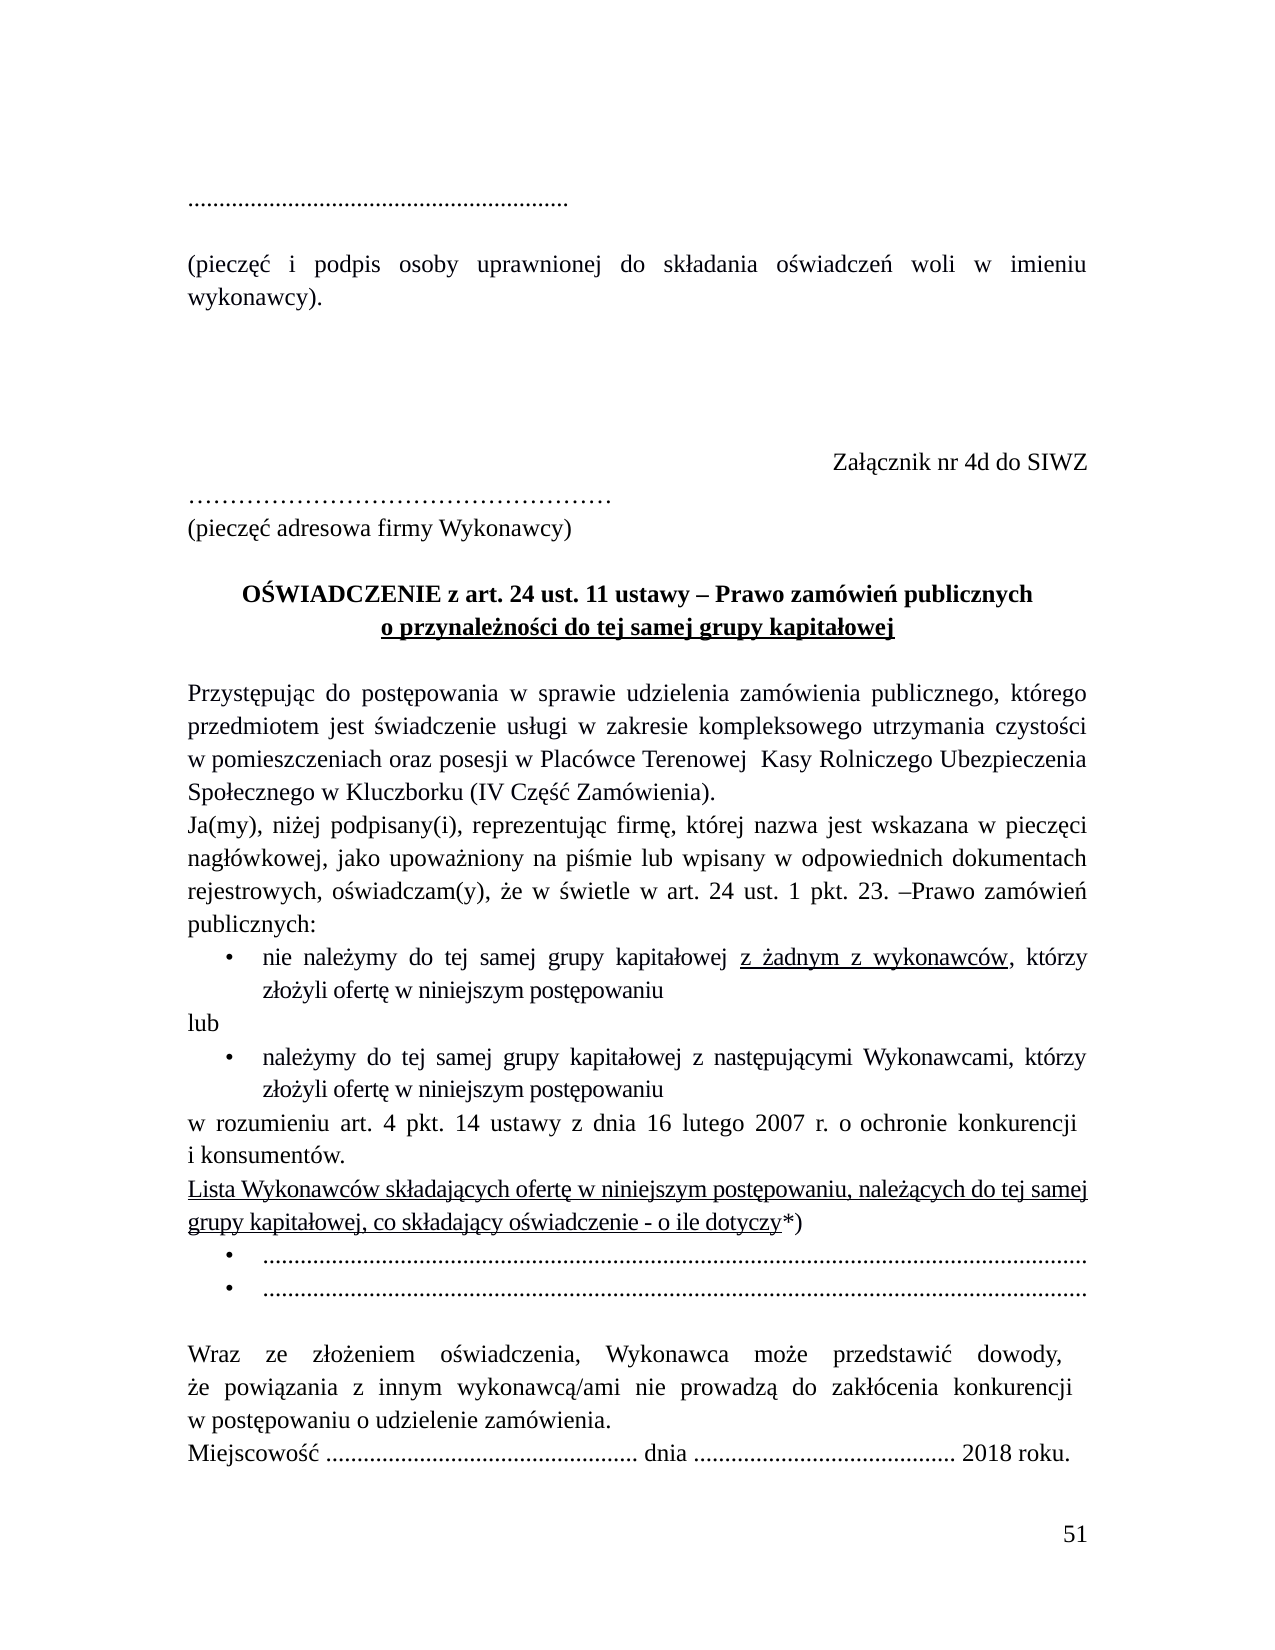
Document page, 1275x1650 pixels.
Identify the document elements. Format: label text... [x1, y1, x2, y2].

text (pieczęć adresowa firmy Wykonawcy) [187, 513, 1088, 542]
text OŚWIADCZENIE z art. 24 ust. 11 ustawy – Prawo zamówień publicznych [187, 579, 1088, 608]
list .................................................................................................................................... [225, 1273, 1088, 1301]
text ............................................................. [187, 183, 1088, 212]
list nie należymy do tej samej grupy kapitałowej z żadnym z wykonawców, którzy złożyli ofertę w niniejszym postępowaniu [225, 942, 1088, 1004]
text Ja(my), niżej podpisany(i), reprezentując firmę, której nazwa jest wskazana w pieczęci nagłówkowej, jako upoważniony na piśmie lub wpisany w odpowiednich dokumentach rejestrowych, oświadczam(y), że w świetle w art. 24 ust. 1 pkt. 23. –Prawo zamówień publicznych: [187, 810, 1088, 938]
text (pieczęć i podpis osoby uprawnionej do składania oświadczeń woli w imieniu wykonawcy). [187, 249, 1088, 311]
text lub [187, 1008, 1088, 1037]
text w rozumieniu art. 4 pkt. 14 ustawy z dnia 16 lutego 2007 r. o ochronie konkurencji i konsumentów. [187, 1108, 1088, 1169]
list .................................................................................................................................... [225, 1240, 1088, 1268]
text Przystępując do postępowania w sprawie udzielenia zamówienia publicznego, którego przedmiotem jest świadczenie usługi w zakresie kompleksowego utrzymania czystości w pomieszczeniach oraz posesji w Placówce Terenowej Kasy Rolniczego Ubezpieczenia Społecznego w Kluczborku (IV Część Zamówienia). [187, 678, 1088, 806]
text Miejscowość .................................................. dnia .......................................... 2018 roku. [187, 1438, 1088, 1467]
text Lista Wykonawców składających ofertę w niniejszym postępowaniu, należących do tej samej grupy kapitałowej, co składający oświadczenie - o ile dotyczy*) [187, 1174, 1088, 1199]
text Lista Wykonawców składających ofertę w niniejszym postępowaniu, należących do tej samej grupy kapitałowej, co składający oświadczenie - o ile dotyczy*) [187, 1200, 1088, 1235]
text o przynależności do tej samej grupy kapitałowej [187, 612, 1088, 641]
text Wraz ze złożeniem oświadczenia, Wykonawca może przedstawić dowody, że powiązania z innym wykonawcą/ami nie prowadzą do zakłócenia konkurencji w postępowaniu o udzielenie zamówienia. [187, 1339, 1088, 1433]
text Załącznik nr 4d do SIWZ [187, 447, 1088, 476]
text …………………………………………… [187, 480, 1088, 509]
list należymy do tej samej grupy kapitałowej z następującymi Wykonawcami, którzy złożyli ofertę w niniejszym postępowaniu [225, 1042, 1088, 1103]
